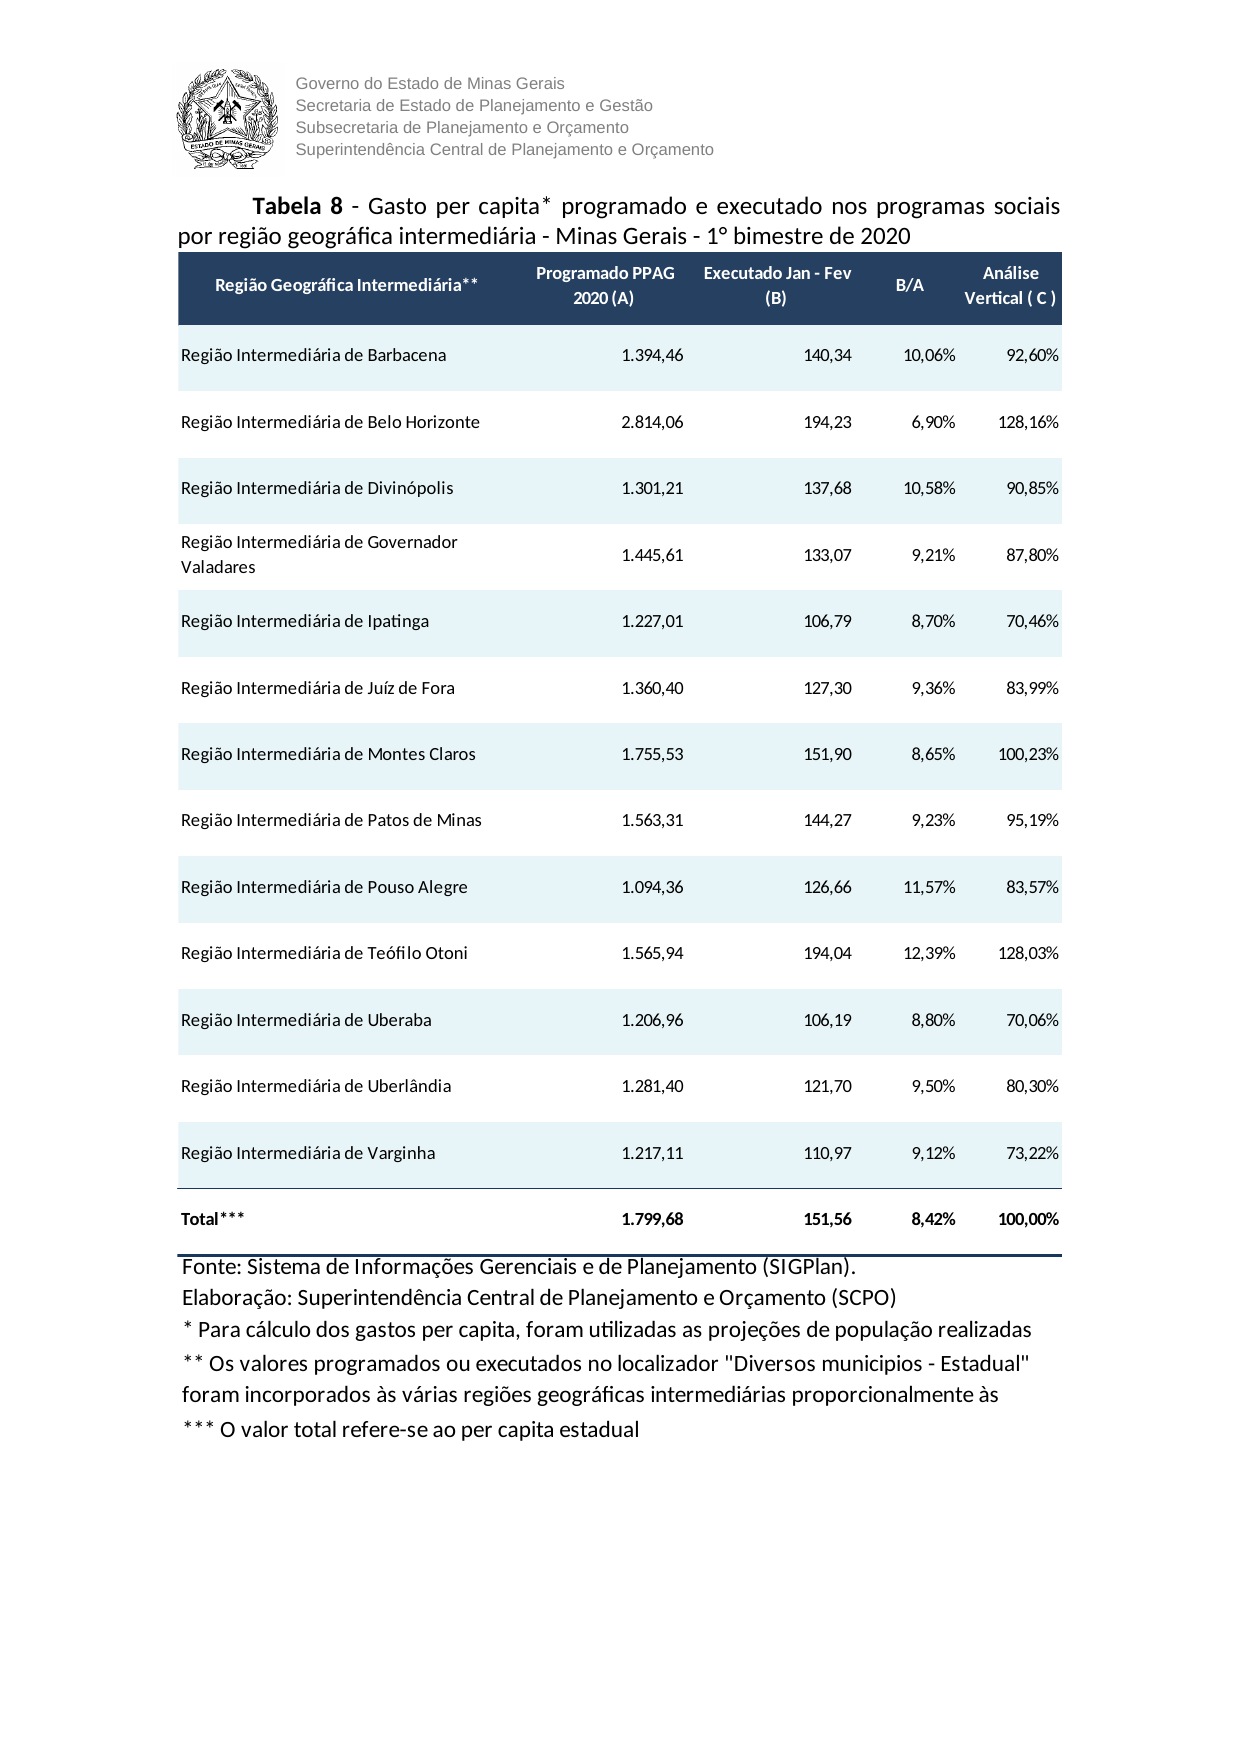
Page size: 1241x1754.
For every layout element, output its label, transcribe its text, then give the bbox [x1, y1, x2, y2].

text Tabela 8 - Gasto per capita* programado e executado nos programas sociais por região geográfica intermediária - Minas Gerais - 1° bimestre de 2020 [177, 190, 1061, 251]
picture [171, 62, 285, 177]
